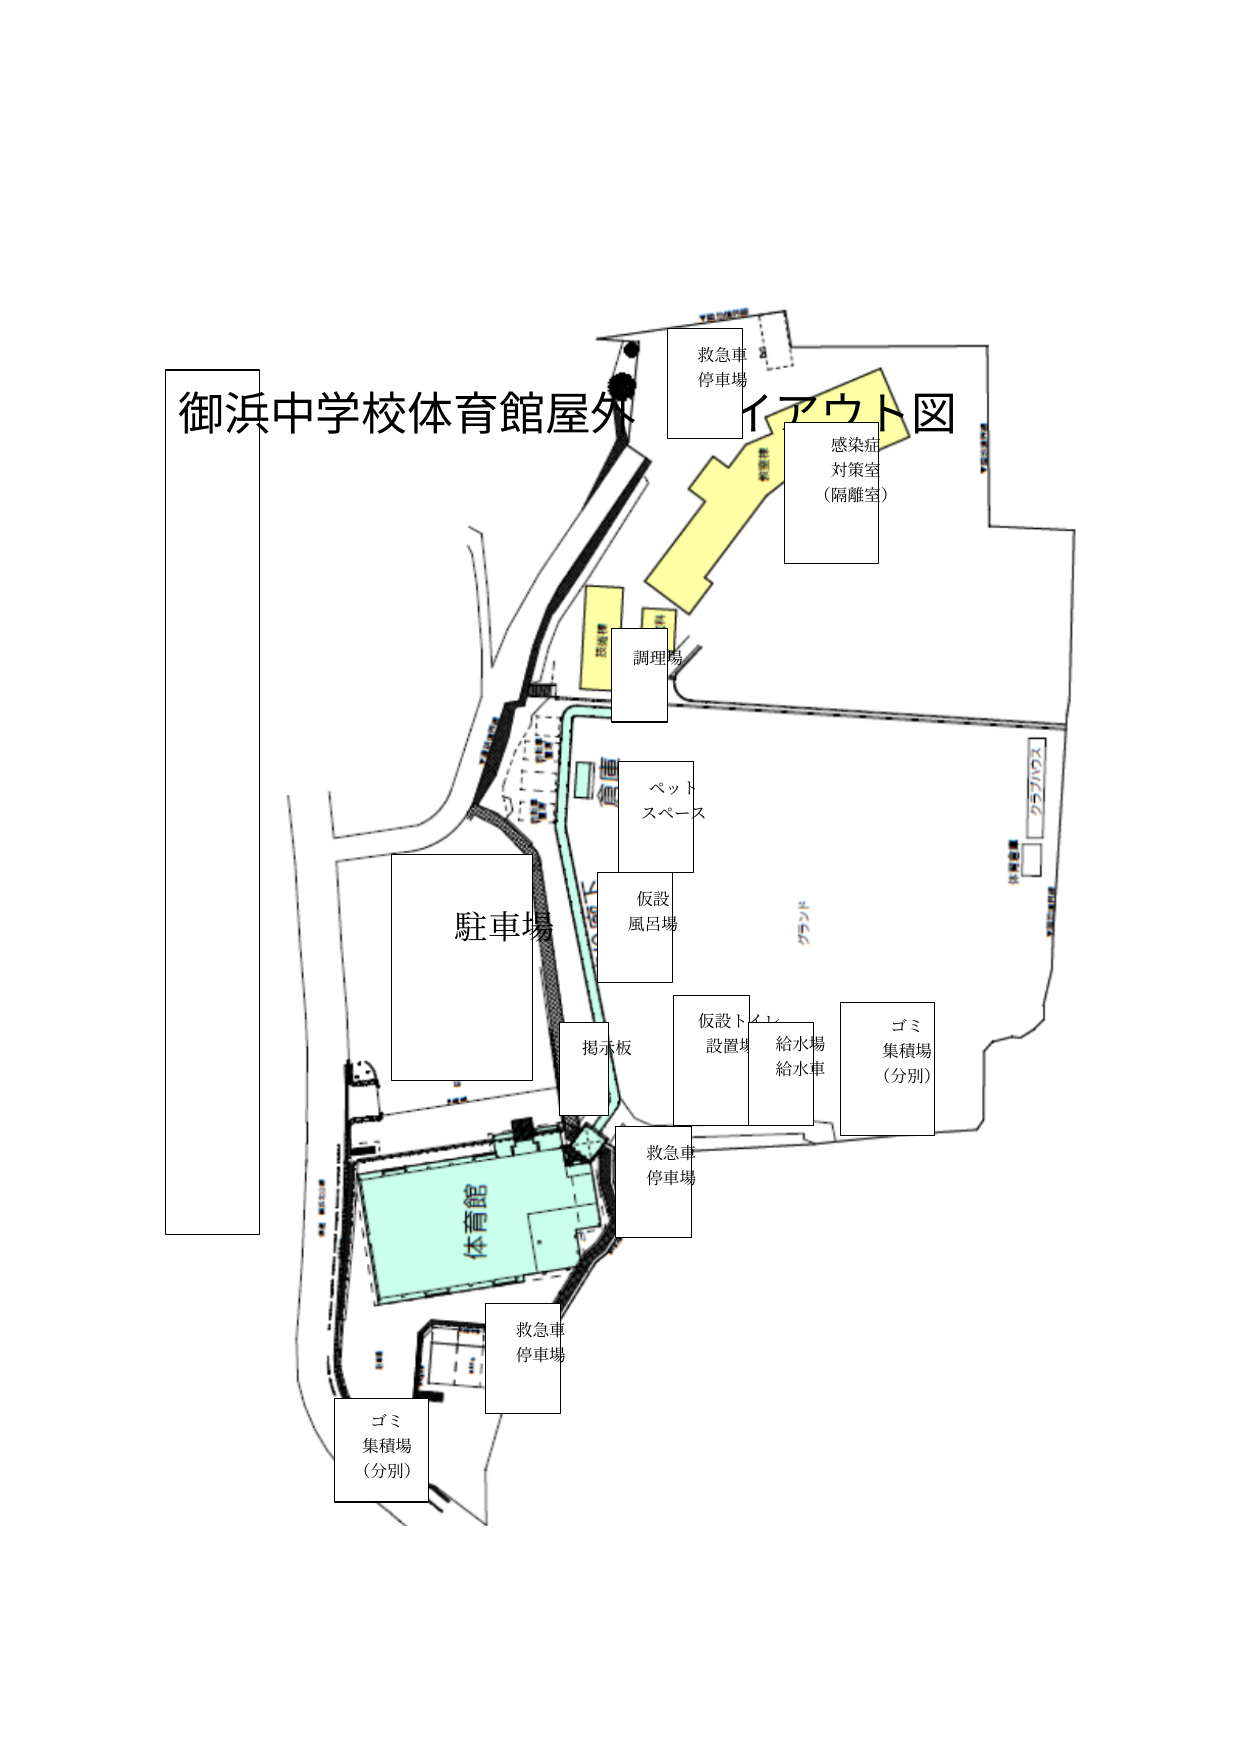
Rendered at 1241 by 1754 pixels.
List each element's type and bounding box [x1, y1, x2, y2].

picture [259, 273, 1086, 1526]
